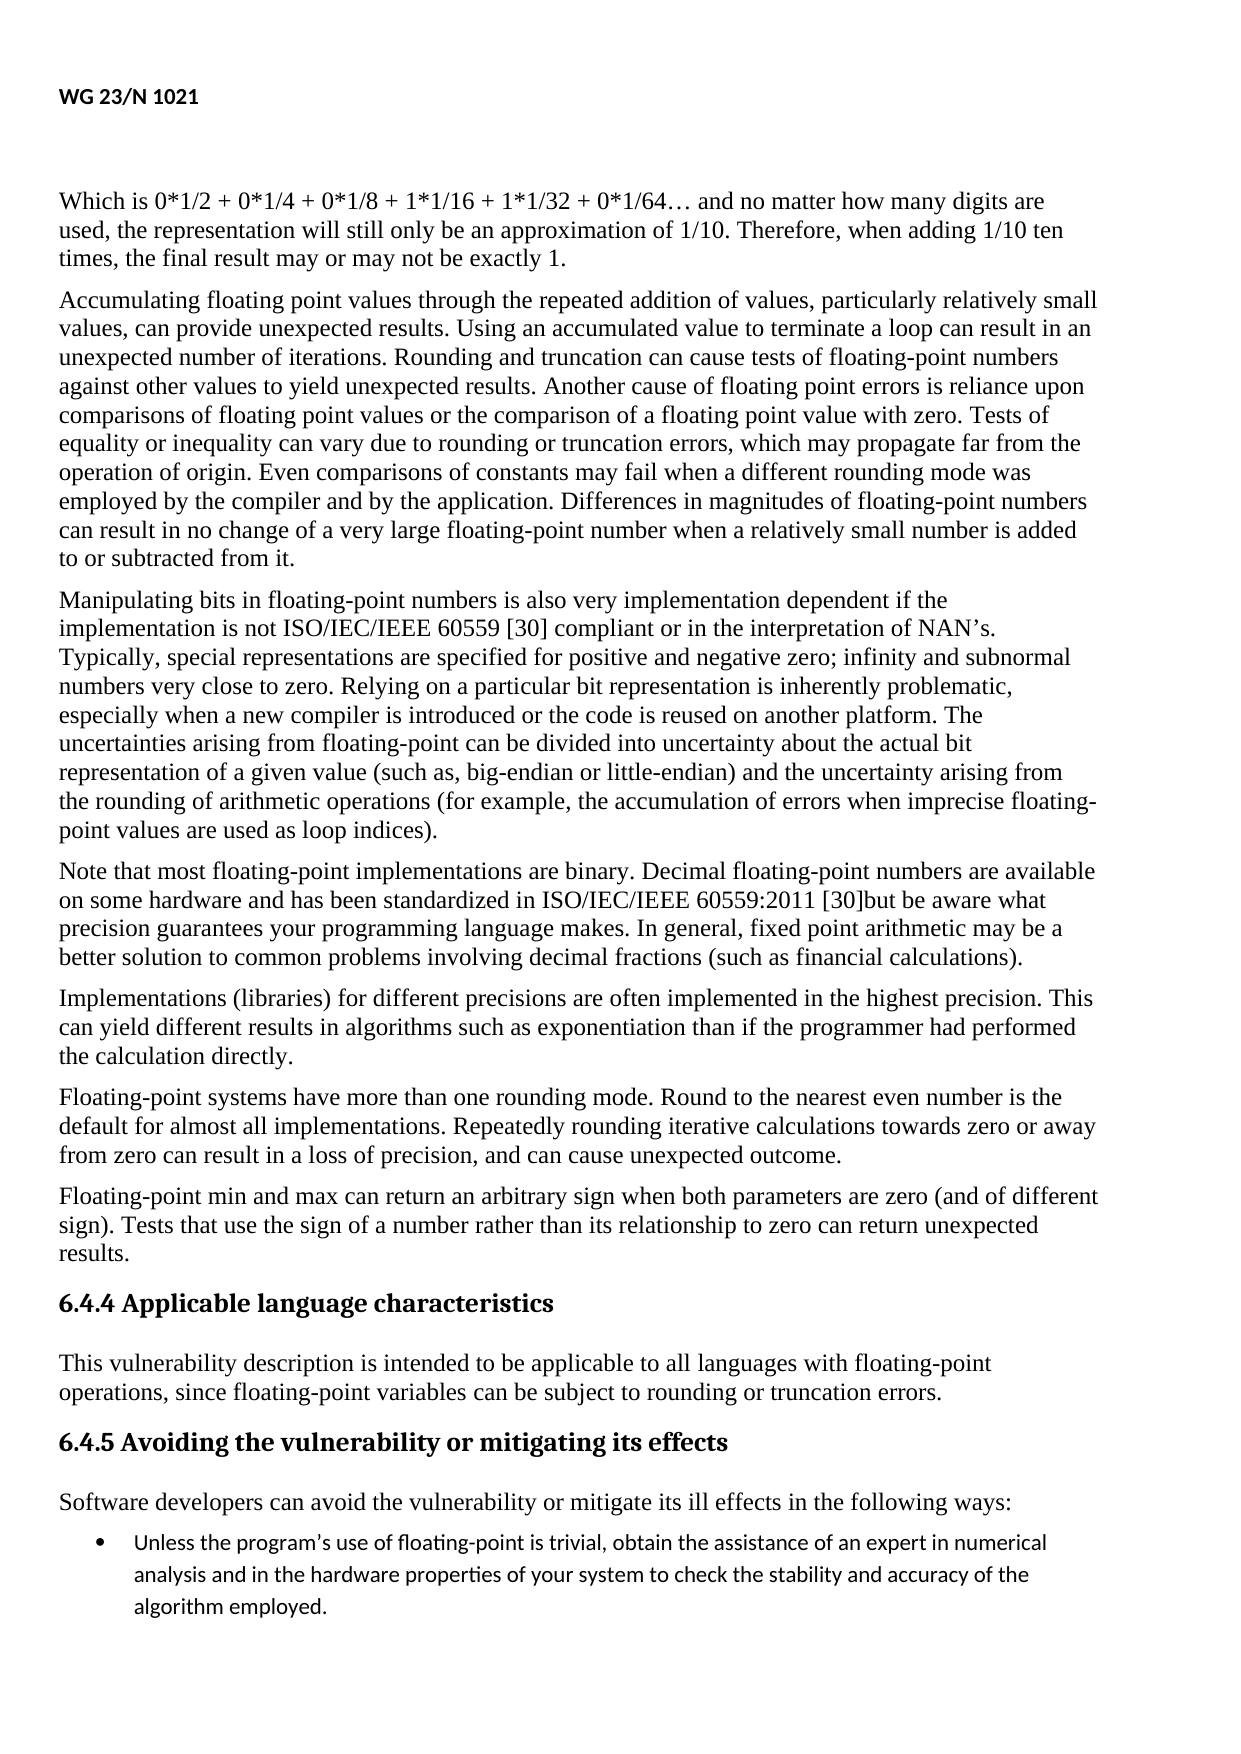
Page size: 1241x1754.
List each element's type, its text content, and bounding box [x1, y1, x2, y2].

text This vulnerability description is intended to be applicable to all languages with floating-point operations, since floating-point variables can be subject to rounding or truncation errors. [58, 1348, 1099, 1406]
text Floating-point min and max can return an arbitrary sign when both parameters are zero (and of different sign). Tests that use the sign of a number rather than its relationship to zero can return unexpected results. [58, 1181, 1099, 1267]
text Implementations (libraries) for different precisions are often implemented in the highest precision. This can yield different results in algorithms such as exponentiation than if the programmer had performed the calculation directly. [58, 983, 1099, 1070]
text Floating-point systems have more than one rounding mode. Round to the nearest even number is the default for almost all implementations. Repeatedly rounding iterative calculations towards zero or away from zero can result in a loss of precision, and can cause unexpected outcome. [58, 1082, 1099, 1168]
text Accumulating floating point values through the repeated addition of values, particularly relatively small values, can provide unexpected results. Using an accumulated value to terminate a loop can result in an unexpected number of iterations. Rounding and truncation can cause tests of floating-point numbers against other values to yield unexpected results. Another cause of floating point errors is reliance upon comparisons of floating point values or the comparison of a floating point value with zero. Tests of equality or inequality can vary due to rounding or truncation errors, which may propagate far from the operation of origin. Even comparisons of constants may fail when a different rounding mode was employed by the compiler and by the application. Differences in magnitudes of floating-point numbers can result in no change of a very large floating-point number when a relatively small number is added to or subtracted from it. [58, 285, 1099, 572]
subtitle 6.4.5 Avoiding the vulnerability or mitigating its effects [58, 1427, 1099, 1458]
text Note that most floating-point implementations are binary. Decimal floating-point numbers are available on some hardware and has been standardized in ISO/IEC/IEEE 60559:2011 [30]but be aware what precision guarantees your programming language makes. In general, fixed point arithmetic may be a better solution to common problems involving decimal fractions (such as financial calculations). [58, 856, 1099, 971]
list Unless the program’s use of floating-point is trivial, obtain the assistance of an expert in numerical analysis and in the hardware properties of your system to check the stability and accuracy of the algorithm employed. [96, 1528, 1099, 1620]
text Manipulating bits in floating-point numbers is also very implementation dependent if the implementation is not ISO/IEC/IEEE 60559 [30] compliant or in the interpretation of NAN’s. Typically, special representations are specified for positive and negative zero; infinity and subnormal numbers very close to zero. Relying on a particular bit representation is inherently problematic, especially when a new compiler is introduced or the code is reused on another platform. The uncertainties arising from floating-point can be divided into uncertainty about the actual bit representation of a given value (such as, big-endian or little-endian) and the uncertainty arising from the rounding of arithmetic operations (for example, the accumulation of errors when imprecise floating-point values are used as loop indices). [58, 585, 1099, 843]
subtitle 6.4.4 Applicable language characteristics [58, 1288, 1099, 1319]
text Software developers can avoid the vulnerability or mitigate its ill effects in the following ways: [58, 1487, 1099, 1515]
text Which is 0*1/2 + 0*1/4 + 0*1/8 + 1*1/16 + 1*1/32 + 0*1/64… and no matter how many digits are used, the representation will still only be an approximation of 1/10. Therefore, when adding 1/10 ten times, the final result may or may not be exactly 1. [58, 186, 1099, 272]
